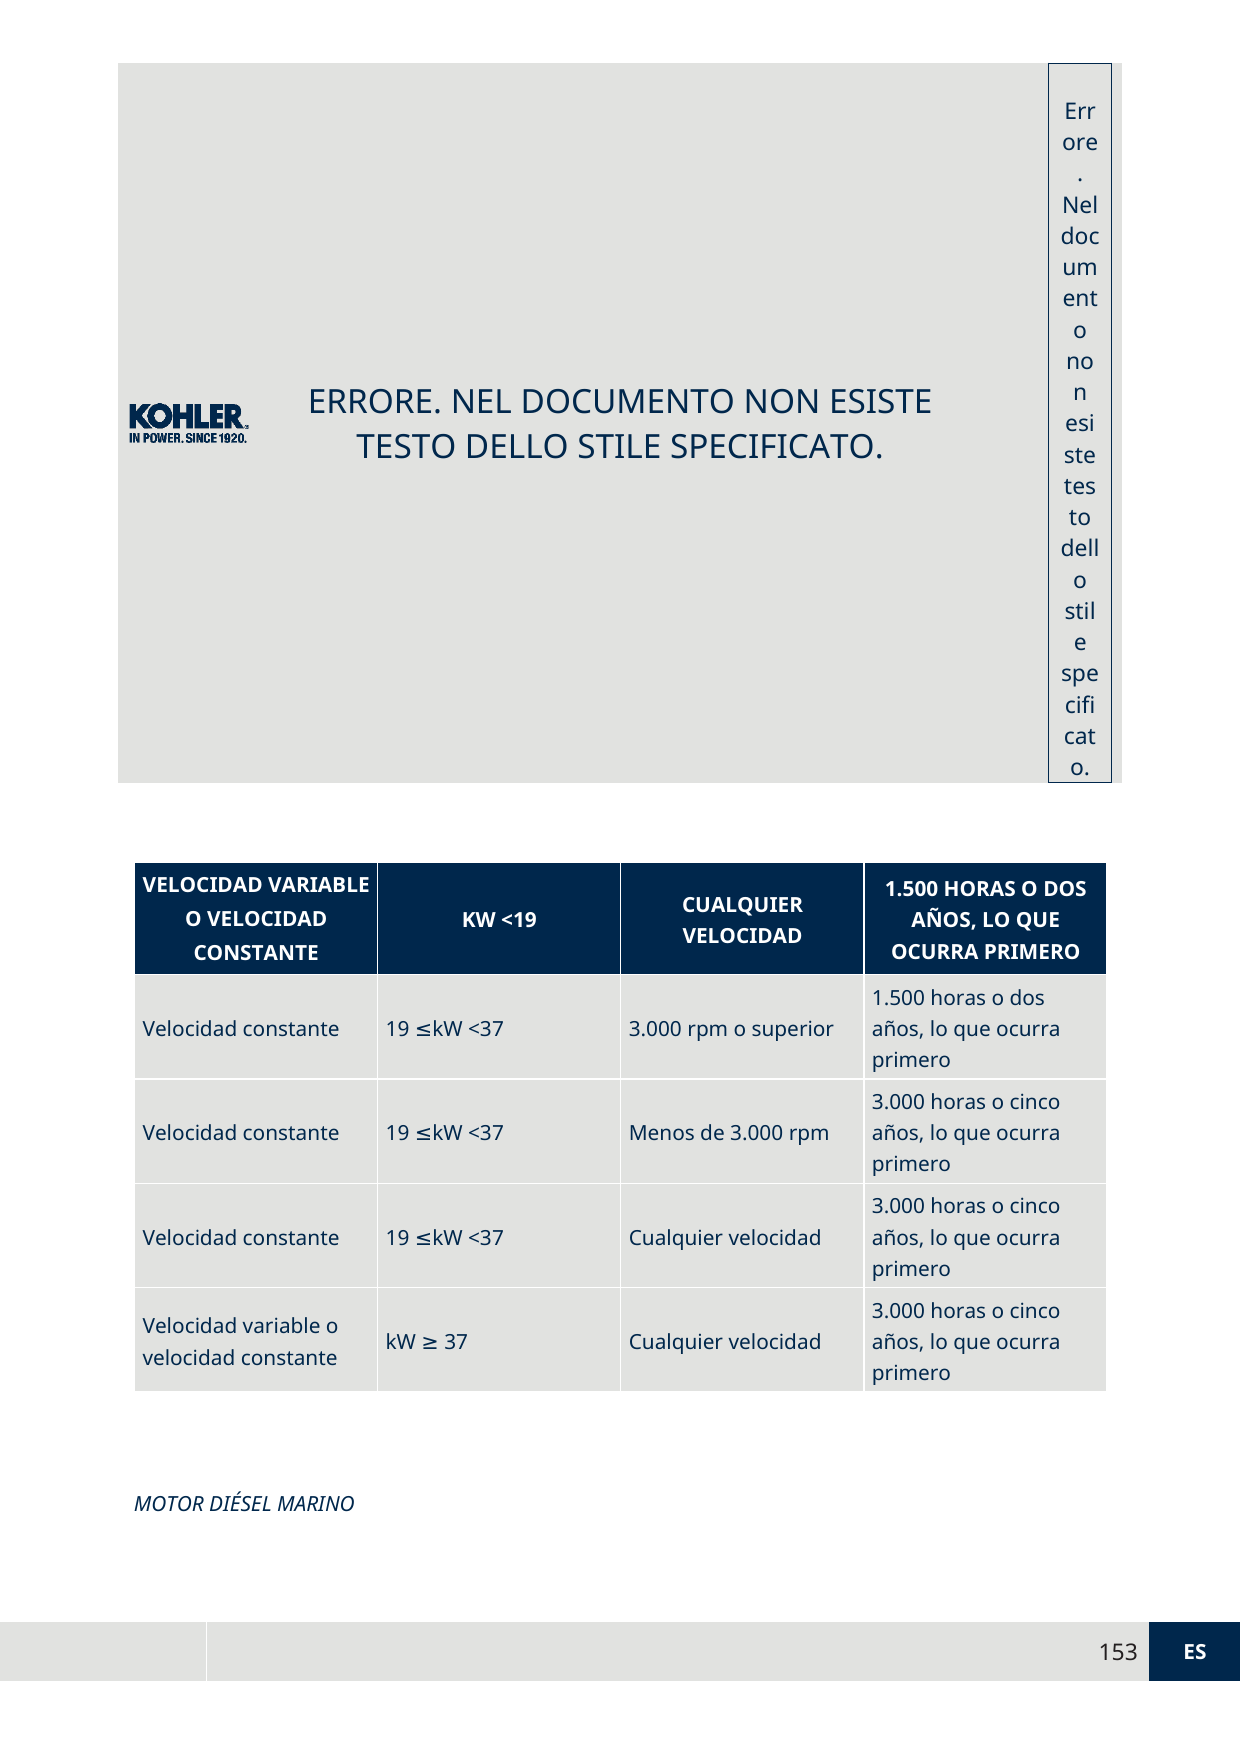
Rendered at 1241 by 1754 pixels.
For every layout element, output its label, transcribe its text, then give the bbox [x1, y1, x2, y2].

picture [129, 403, 249, 443]
table_header TÉRMINOS DE LA GARANTÍA GLOBAL DE LOS MOTORES DIÉSEL DE KOHLER 1. PERIODO DE GARANTÍA Kohler Co. garantiza al Usuario final que cada motor diésel estará exento de defectos en materiales o mano de obra en servicio normal durante el periodo de cobertura aplicable o horas de trabajo (lo que suceda primero) que se estipula a continuación, siempre y cuando el motor funcione y reciba mantenimiento de conformidad con las instrucciones y manuales de Kohler Co. * Los defectos de componentes principales son fallos relacionados con la fundición de un cigüeñal, fundición de una culata, cigüeñal, polea del cigüeñal, árbol de levas, biela, volante y bomba de aceite. A efectos del Periodo de garantía que se estipula más arriba, el periodo de garantía comienza en la fecha de compra del equipo terminado en el que se instale el motor. Si no se instalara ningún contador de horas en la aplicación, las Horas de funcionamiento se calcularán como 4 horas de uso al día durante 5 días a la semana, a partir de la fecha de compra. La obligación de Kohler Co. en virtud de esta garantía se limita expresamente, según su criterio, a un ajuste, reparación o sustitución adecuada de las piezas que Kohler Co. considere como defectuosas después de una inspección realizada por Kohler Co. o una instalación de servicio técnico autorizada y designada por Kohler Co. La garantía de Kohler Co. cubrirá las piezas/componentes con sustitución planificada dentro del programa de mantenimiento desde la fecha de compra de la pieza hasta el primer punto de sustitución programado para las piezas/componentes correspondientes. Las piezas de repuesto restantes están cubiertas por la garantía indicada anteriormente, siempre que Kohler Co. o un servicio técnico Kohler autorizado realicen las reparaciones. 2. EXCLUSIONES La garantía no cubre los siguientes puntos. Daños causados por: (i) un accidente o siniestro; (ii) uso irracional o negligente; (iii) desgaste normal; (iv) desgaste prematuro causado por mantenimiento inadecuado; (v) almacenamiento inadecuado; (vi) combustible usado o contaminado no drenado del sistema de combustible incluyendo, aunque sin limitación, depósitos, circuitos de combustible o componentes de inyección de combustible; (vii) modificaciones no aprobadas. Fallos causados por: (i) reparaciones deficientes realizadas por cualquier parte ajena a Kohler Co. o una instalación de servicio técnico autorizada que Kohler Co. designe; (ii) uso de piezas de sustitución ajenas a Kohler; o (iii) daños adicionales causados por la falta de ejecución de acciones prescritas como resultado de la activación de una luz de alarma, que se derive de un fallo o negligencia o del uso sin supervisión del motor; (iv) un acto fuera del control de Kohler Co., incluyendo aunque sin limitación robo, vandalismo, incendio, rayo, terremoto, huracán, erupción volcánica, inundación o tornado. Cargos por transporte o gastos de viaje relacionados con la reparación o sustitución de piezas defectuosas en el motor. Accesorios del motor, como por ejemplo depósitos de combustible, embragues, transmisiones, conjuntos de toma de fuerza y baterías, a menos que Kohler Co. realice el suministro o la instalación. Motores instalados en una aplicación no revisado formalmente por Kohler. Alquiler de otros equipos durante la realización de reparaciones cubiertas por la garantía. Todos los elementos sometidos a desgaste y mantenimiento periódico, como los que se enumeran en el Manual de uso y mantenimiento (por ejemplo, filtros de aire, aceite o combustible, correas, etc.) tienen asociado un periodo de garantía igual al intervalo de sustitución prescrito en el Manual. Combustible, aceite lubricante, refrigerante/anticongelante. LAS GARANTÍAS IMPLÍCITAS O LEGALES, INCLUSIVE LAS GARANTÍAS DE COMERCIABILIDAD O IDONEIDAD PARA UN OBJETIVO ESPECÍFICO, SE LIMITAN EXPRESAMENTE A LA DURACIÓN DE ESTA GARANTÍA POR ESCRITO. KOHLER CO. NO OTORGA NINGUNA OTRA GARANTÍA EXPRESA, NI AUTORIZA A NINGUNA OTRA PARTE A OTORGAR NINGUNA EN REPRESENTACIÓN DE KOHLER CO. KOHLER CO. Y/O EL VENDEDOR NO SERÁN RESPONSABLES POR DAÑOS ESPECIALES, INDIRECTOS, ACCIDENTALES O CONSECUENTES DE NINGÚN TIPO. 3. PARA OBTENER EL SERVICIO DE GARANTÍA El comprador debe llevar el motor a un concesionario de servicio técnico autorizado KOHLER designado por Kohler. ESTADOS UNIDOS Y CANADÁ Si desea consultar la lista de concesionarios autorizados, visite www.kohlerengines.com o llame al teléfono 1-800-544-2444 (Estados Unidos y Canadá) DIVISIÓN DE MOTORES, Kohler Co., Kohler Wisconsin EUROPA, ORIENTE MEDIO Y ASIA Si desea consultar la lista de concesionarios autorizados, visite dealers.kohlerpower.it . CENTROAMÉRICA Y SUDAMÉRICA Si desea consultar la lista de concesionarios autorizados, visite dealers.kohlerpower.it . CHINA Y ASIA-PACÍFICO Si desea consultar la lista de concesionarios autorizados, visite dealers.kohlerpower.it . INDIA Si desea consultar la lista de concesionarios autorizados, visite dealers.kohlerpower.it . Nota: Los motores vendidos directamente en India están sujetos a términos y condiciones de garantía específicos. 4. RESPONSABILIDADES DEL TITULAR DE LA GARANTÍA El propietario del motor todoterreno es responsable de la realización del mantenimiento necesario que se indica en el Manual de uso y mantenimiento. Kohler Co. recomienda conservar todos los recibos correspondientes al mantenimiento del motor todoterreno y marino, aunque Kohler Co. no puede anular la garantía únicamente por no conservar los comprobantes o por la no realización de todo el mantenimiento programado. Con todo, cabe remarcar al propietario del motor todoterreno y marino que Kohler Co. puede anular la cobertura de la garantía si el motor todoterreno y marino o una pieza de repuesto muestran signos de funcionamiento defectuoso o avería como resultado de abuso, negligencia, mantenimiento inadecuado o modificación no aprobada. El diseño del motor únicamente contempla el funcionamiento con combustible diésel. El combustible diésel y el resto de fluidos deben cumplir las recomendaciones que se indican en el Manual de uso y mantenimiento. El uso de cualquier otro combustible o fluido puede causar roturas del motor, desgaste prematuro o incumplimiento de los requisitos de emisiones de California y de la Agencia para la Protección del Medio Ambiente de EE.UU. (US EPA). El propietario es responsable de iniciar el proceso de garantía. ARP y US EPA recomiendan acudir con el motor todoterreno y marino a un concesionario Kohler Co. tan pronto como se identifique un problema. El concesionario realizará las reparaciones cubiertas por la garantía con la mayor celeridad posible. 5. COBERTURA Kohler Co. reparará o sustituirá piezas, componentes y subconjuntos del sistema de control de emisiones que presenten defectos de materiales o de mano de obra sin coste para el propietario, incluyendo cualquier diagnóstico, mano de obra y pieza en relación con el sistema de escape del motor, siempre que no se haya realizado ninguna modificación no autorizada en el motor y sus piezas, componentes y subconjuntos. La elección y responsabilidad de decisión de reparación o sustitución de un defecto del sistema de control de emisiones recaerá exclusivamente en Kohler Co. A continuación, se detallan las piezas y componentes cubiertos por la Garantía limitada de los sistemas de control de emisiones federales y de California. Las disposiciones de la garantía cubrirán las piezas/componentes con sustitución planificada dentro del programa de mantenimiento durante un periodo de tiempo hasta el primer punto de sustitución programado para las piezas/componentes correspondientes. Los daños subsiguientes en otros componentes del motor como resultado directo de un fallo cubierto por la garantía de piezas o componentes del sistema de emisiones de escape estarán cubiertos en virtud de las provisiones de la garantía descritas en este documento. 6. REQUISITOS DE MANTENIMIENTO Y REPARACIÓN El propietario es responsable del uso y mantenimiento adecuados del motor. Kohler Co. Recomienda conservar todos los comprobantes e informes de la realización del mantenimiento periódico para aclarar posibles cuestiones. Si se revende el motor durante el período de garantía, se recomienda entregar los informes de mantenimiento al siguiente propietario. Kohler Co. No podrá negarse a realizar las reparaciones cubiertas por la garantía por la no realización del mantenimiento preventivo o por no conservar los informes de mantenimiento. El mantenimiento, sustitución o reparación normales de los sistemas y dispositivos de control de emisiones pueden ser realizados por cualquier centro de reparaciones o técnico; no obstante, las reparaciones cubiertas por la garantía solo pueden realizarse en un centro técnico autorizado de kohler. 7. DECLARACIÓN DE LA GARANTÍA EN RELACIÓN CON LOS SISTEMAS DE CONTROL DE EMISIONES FEDERALES Y DE CALIFORNIA, MOTORES DIÉSEL TODOTERRENO Y MARINOS (SOLO PARA ESTADOS UNIDOS) La junta de recursos aéreos de California (CARB, California Air Resources Board), la agencia para la protección del medio ambiente estadounidense (EPA, environmental protection agency) y Kohler Co. Se complacen en describirle la garantía de los sistemas de control de emisiones en su motor (diésel) de encendido por compresión todoterreno y marino [año de modelo actual – {2+ año de modelo actual}]. En California ("el estado") y la región regulada por la epa estadounidense, los nuevos motores todoterreno pesados y marinos deben estar diseñados, fabricados y equipados para cumplir las normas anticontaminación más estrictas del estado y de la epa estadounidense. El periodo de garantía se iniciará en la fecha de entrega del motor o equipo a un comprador final. Kohler Co. Debe garantizar el sistema de control de emisiones en el motor durante el periodo de tiempo que se especifica a continuación, siempre que no haya existido ningún abuso, negligencia o mantenimiento inadecuado del motor. El sistema de control de emisiones puede incluir piezas como el sistema de inyección de combustible y el sistema de inducción de aire. También se incluyen los tubos, correas, conectores y otros conjuntos relacionados con las emisiones. Cuando exista una condición cubierta por la garantía, Kohler Co. Reparará el motor todoterreno pesado y marino sin coste alguno, inclusive los diagnósticos, las piezas y la mano de obra. No se cargará al propietario el trabajo de diagnóstico que se realice para determinar que una pieza cubierta por la garantía está defectuosa, siempre que este trabajo de diagnóstico se realice en un taller autorizado por la garantía. COBERTURA DE LA GARANTÍA DEL FABRICANTE Los motores todoterreno pesados y marinos [año de modelo actual – {2+ año de modelo actual}] están garantizados durante los periodos que se enumeran a continuación. Si alguna pieza relacionada con las emisiones del motor está defectuosa, Kohler Co. Reparará o sustituirá la pieza gratuitamente. MOTOR DIÉSEL MARINO [118, 815, 1122, 1567]
